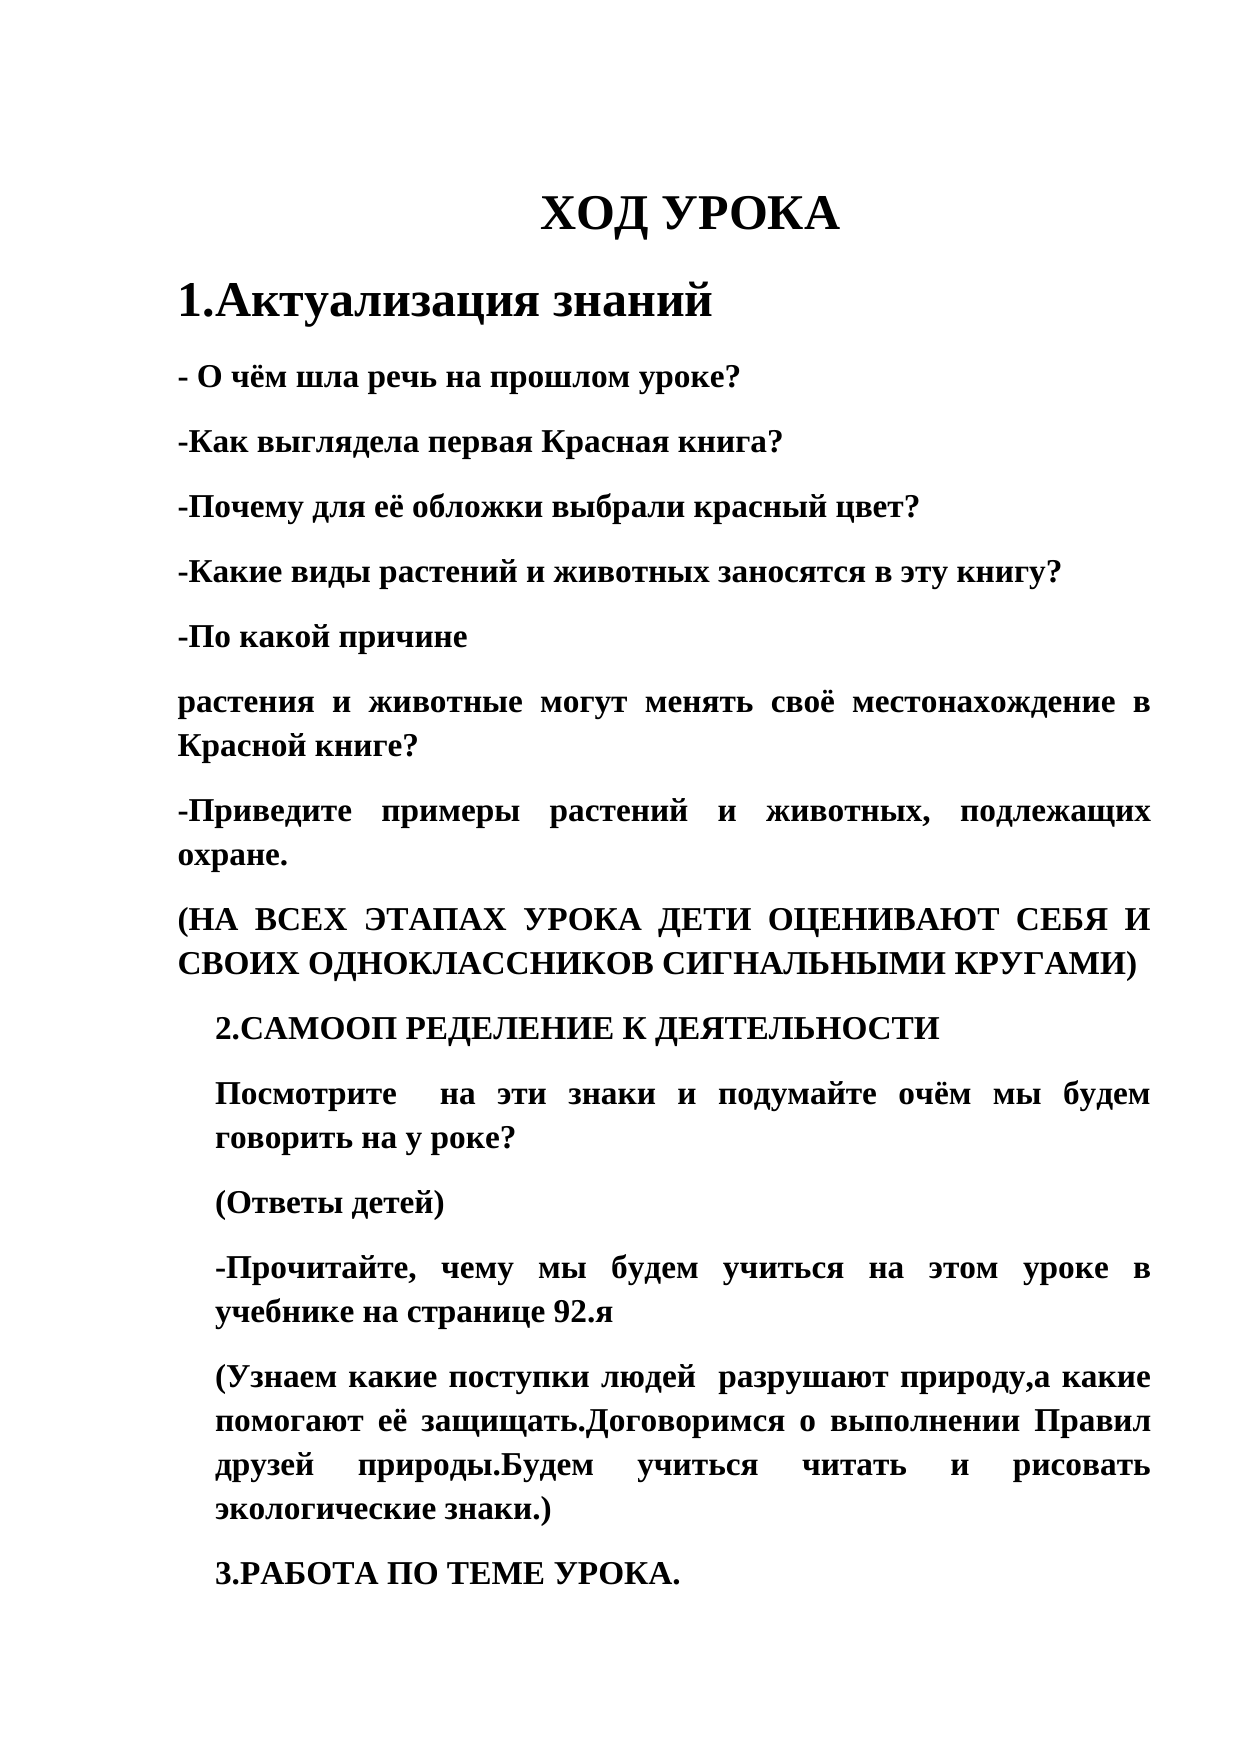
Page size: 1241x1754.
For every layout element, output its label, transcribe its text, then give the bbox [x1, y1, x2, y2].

text - О чём шла речь на прошлом уроке? [177, 357, 1152, 395]
text ХОД УРОКА [177, 183, 1152, 241]
text -Прочитайте, чему мы будем учиться на этом уроке в учебнике на странице 92.я [215, 1247, 1152, 1329]
text (Ответы детей) [215, 1182, 1152, 1220]
text -Какие виды растений и животных заносятся в эту книгу? [177, 551, 1152, 590]
text -Почему для её обложки выбрали красный цвет? [177, 487, 1152, 525]
text 3.РАБОТА ПО ТЕМЕ УРОКА. [215, 1553, 1152, 1591]
text -Приведите примеры растений и животных, подлежащих охране. [177, 790, 1152, 873]
text (Узнаем какие поступки людей разрушают природу,а какие помогают её защищать.Договоримся о выполнении Правил друзей природы.Будем учиться читать и рисовать экологические знаки.) [215, 1356, 1152, 1526]
text 1.Актуализация знаний [177, 270, 1152, 327]
text 2.САМООП РЕДЕЛЕНИЕ К ДЕЯТЕЛЬНОСТИ [215, 1008, 1152, 1046]
text (НА ВСЕХ ЭТАПАХ УРОКА ДЕТИ ОЦЕНИВАЮТ СЕБЯ И СВОИХ ОДНОКЛАССНИКОВ СИГНАЛЬНЫМИ КРУГАМИ) [177, 899, 1152, 982]
text -Как выглядела первая Красная книга? [177, 422, 1152, 460]
text растения и животные могут менять своё местонахождение в Красной книге? [177, 681, 1152, 764]
text -По какой причине [177, 616, 1152, 655]
text Посмотрите на эти знаки и подумайте очём мы будем говорить на у роке? [215, 1073, 1152, 1155]
